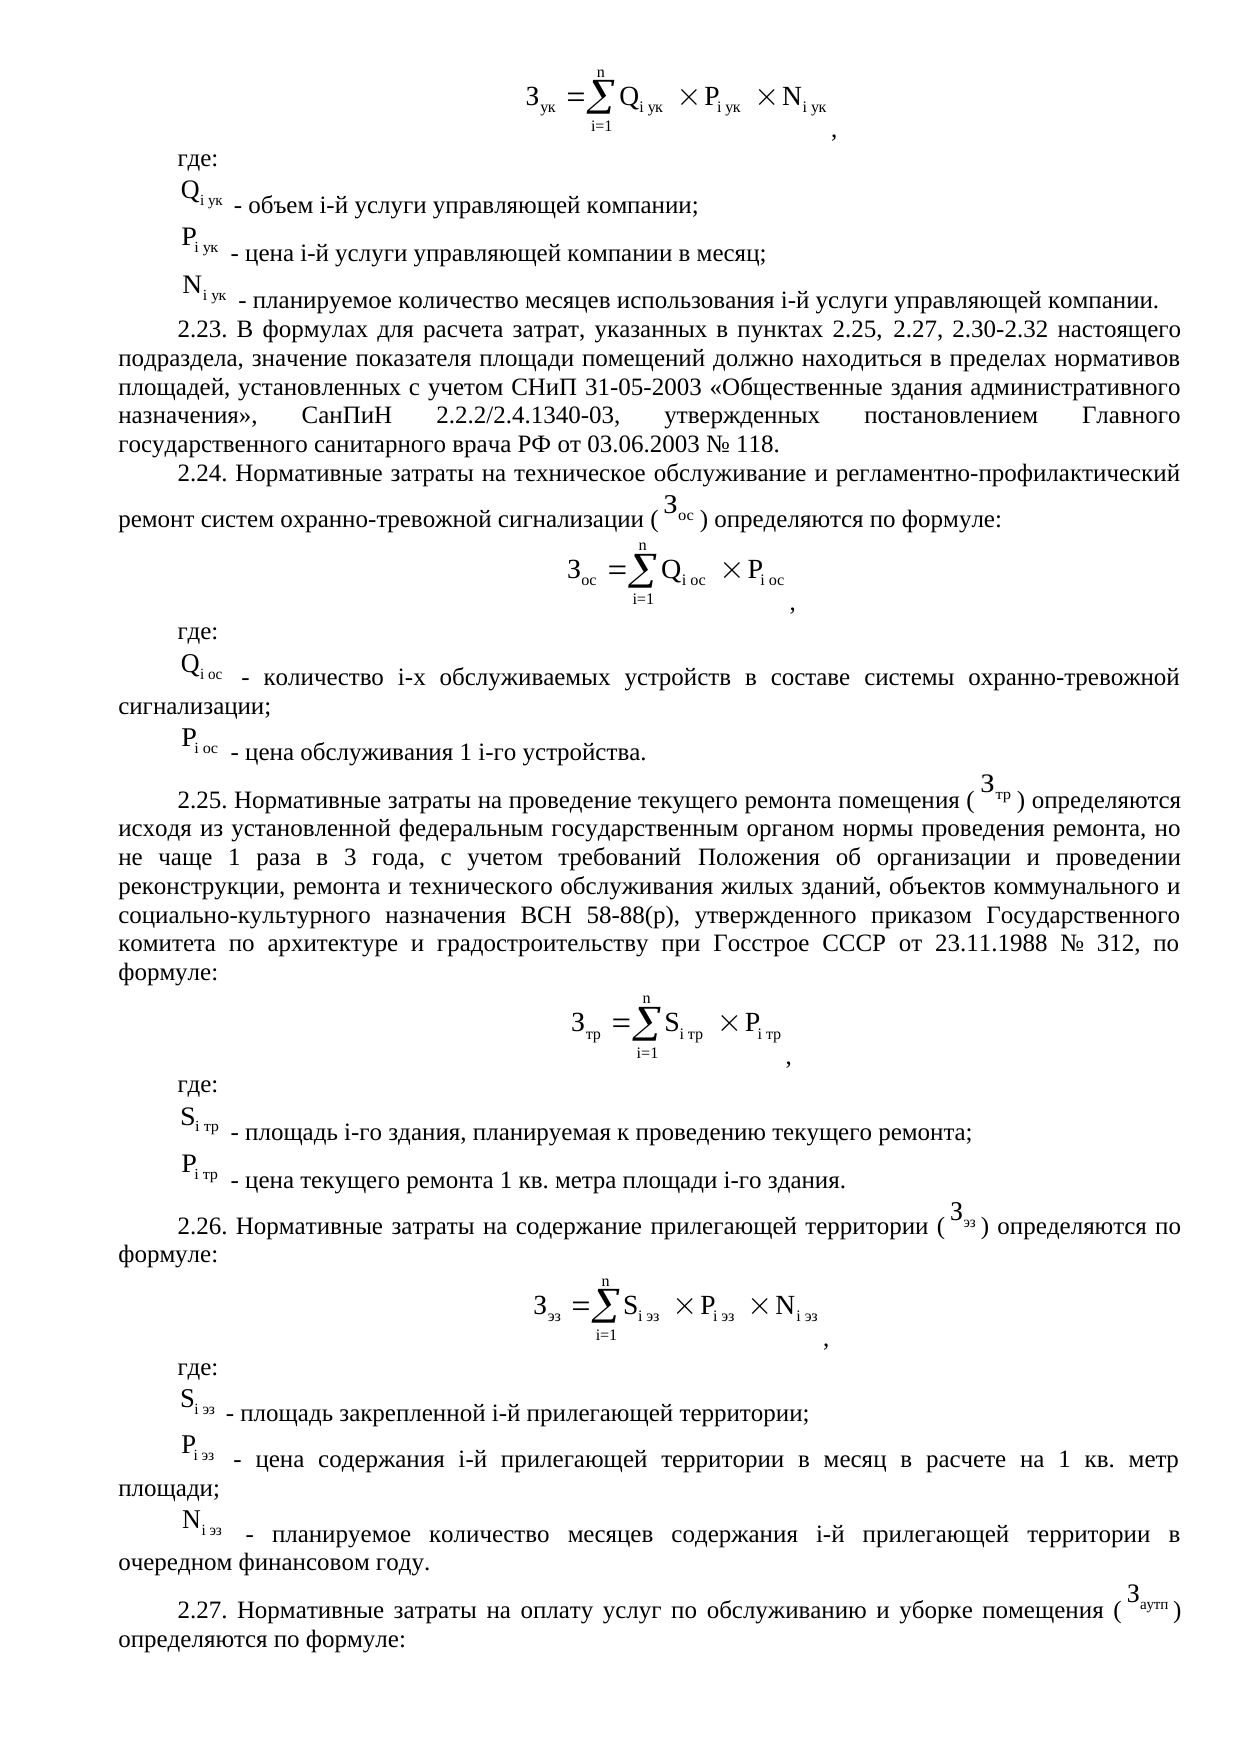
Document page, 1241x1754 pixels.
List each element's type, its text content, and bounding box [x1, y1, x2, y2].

text , [118, 1268, 1181, 1352]
text - цена содержания i-й прилегающей территории в месяц в расчете на 1 кв. метр площади; [118, 1427, 1181, 1501]
text где: [118, 1352, 1181, 1381]
text , [118, 533, 1181, 616]
text - цена обслуживания 1 i-го устройства. [118, 720, 1181, 766]
text - площадь закрепленной i-й прилегающей территории; [118, 1381, 1181, 1427]
text , [118, 59, 1181, 143]
text 2.27. Нормативные затраты на оплату услуг по обслуживанию и уборке помещения () определяются по формуле: [118, 1576, 1181, 1652]
text - планируемое количество месяцев использования i-й услуги управляющей компании. [118, 267, 1181, 314]
text - площадь i-го здания, планируемая к проведению текущего ремонта; [118, 1098, 1181, 1146]
text 2.24. Нормативные затраты на техническое обслуживание и регламентно-профилактический ремонт систем охранно-тревожной сигнализации () определяются по формуле: [118, 458, 1181, 533]
text 2.26. Нормативные затраты на содержание прилегающей территории () определяются по формуле: [118, 1193, 1181, 1268]
text где: [118, 616, 1181, 645]
text - цена i-й услуги управляющей компании в месяц; [118, 219, 1181, 267]
text где: [118, 1069, 1181, 1098]
text , [118, 986, 1181, 1069]
text 2.23. В формулах для расчета затрат, указанных в пунктах 2.25, 2.27, 2.30-2.32 настоящего подраздела, значение показателя площади помещений должно находиться в пределах нормативов площадей, установленных с учетом СНиП 31-05-2003 «Общественные здания административного назначения», СанПиН 2.2.2/2.4.1340-03, утвержденных постановлением Главного государственного санитарного врача РФ от 03.06.2003 № 118. [118, 314, 1181, 458]
text 2.25. Нормативные затраты на проведение текущего ремонта помещения () определяются исходя из установленной федеральным государственным органом нормы проведения ремонта, но не чаще 1 раза в 3 года, с учетом требований Положения об организации и проведении реконструкции, ремонта и технического обслуживания жилых зданий, объектов коммунального и социально-культурного назначения ВСН 58-88(р), утвержденного приказом Государственного комитета по архитектуре и градостроительству при Госстрое СССР от 23.11.1988 № 312, по формуле: [118, 766, 1181, 986]
text - планируемое количество месяцев содержания i-й прилегающей территории в очередном финансовом году. [118, 1501, 1181, 1576]
text - количество i-х обслуживаемых устройств в составе системы охранно-тревожной сигнализации; [118, 645, 1181, 720]
text где: [118, 143, 1181, 171]
text - цена текущего ремонта 1 кв. метра площади i-го здания. [118, 1146, 1181, 1193]
text - объем i-й услуги управляющей компании; [118, 171, 1181, 219]
